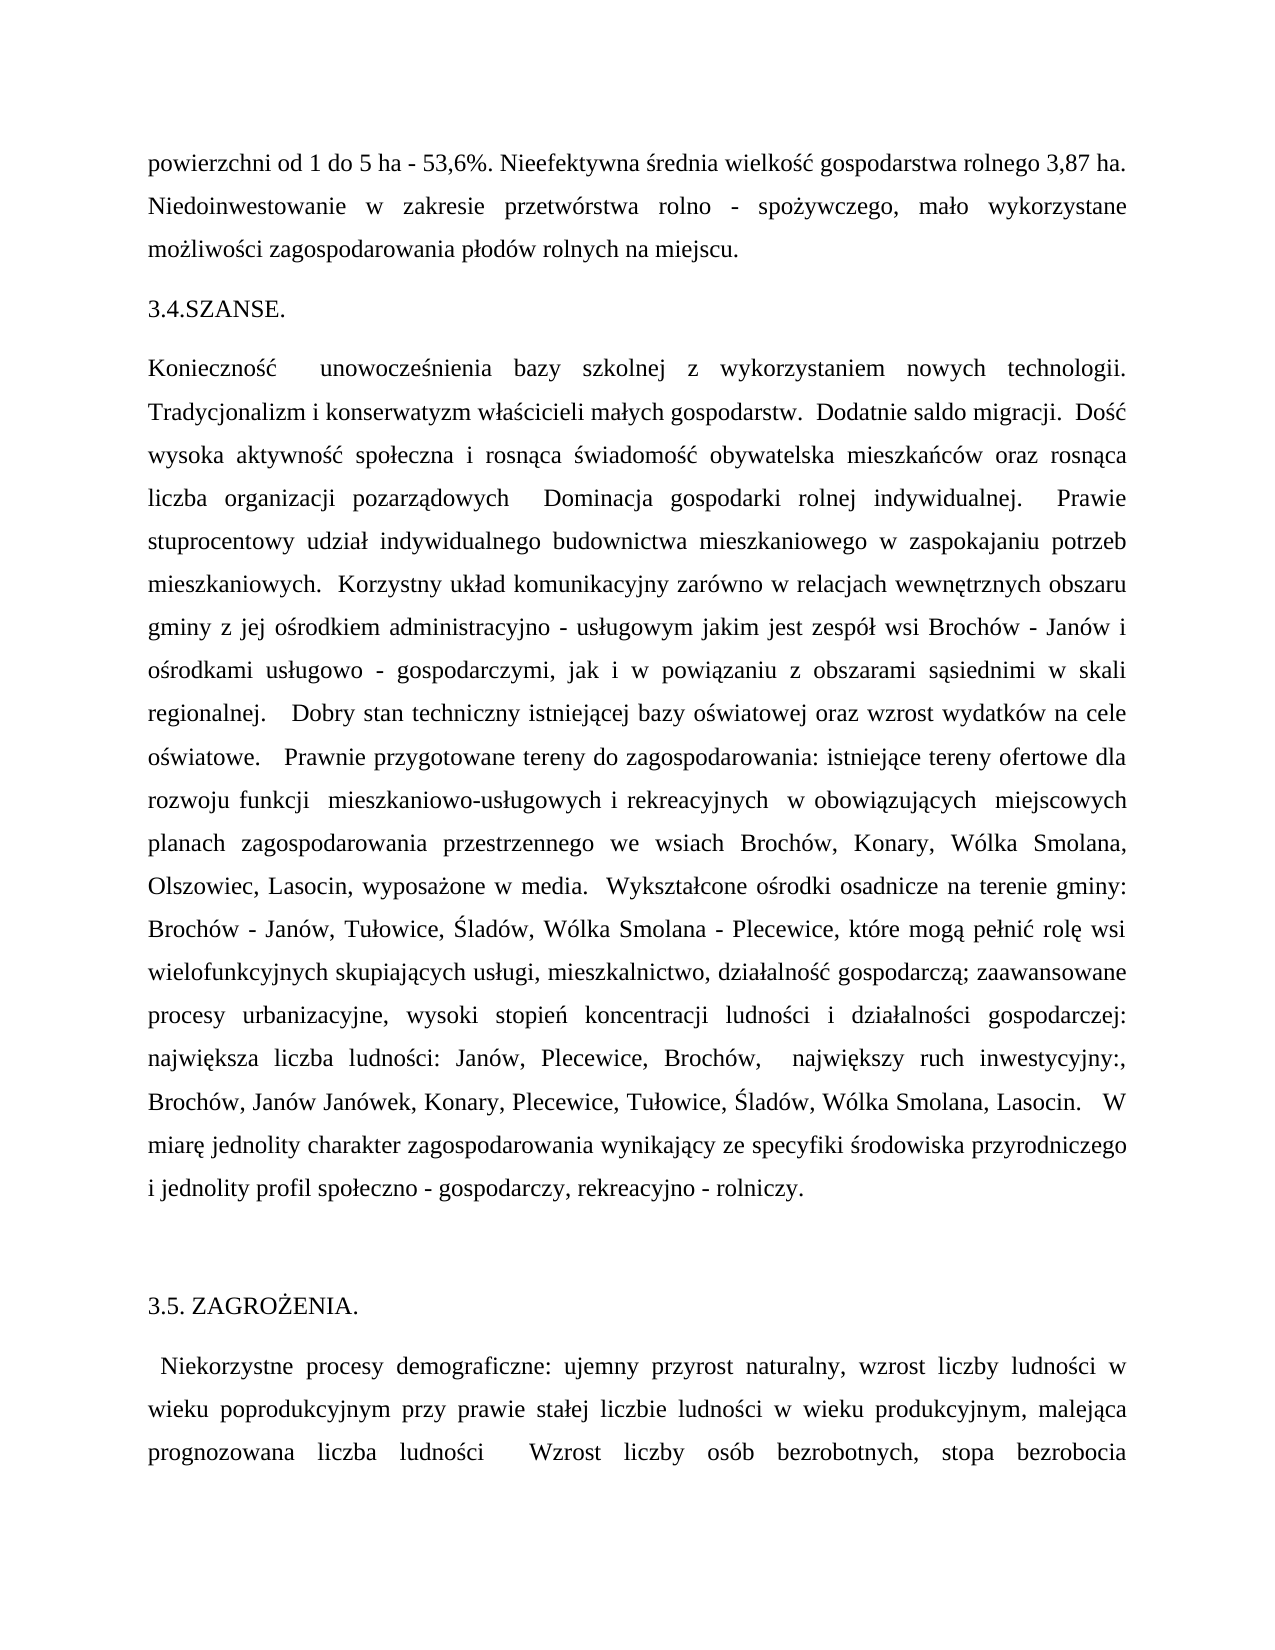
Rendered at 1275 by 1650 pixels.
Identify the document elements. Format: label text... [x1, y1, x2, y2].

text 3.4.SZANSE. [148, 294, 1127, 322]
text Konieczność unowocześnienia bazy szkolnej z wykorzystaniem nowych technologii. Tradycjonalizm i konserwatyzm właścicieli małych gospodarstw. Dodatnie saldo migracji. Dość wysoka aktywność społeczna i rosnąca świadomość obywatelska mieszkańców oraz rosnąca liczba organizacji pozarządowych Dominacja gospodarki rolnej indywidualnej. Prawie stuprocentowy udział indywidualnego budownictwa mieszkaniowego w zaspokajaniu potrzeb mieszkaniowych. Korzystny układ komunikacyjny zarówno w relacjach wewnętrznych obszaru gminy z jej ośrodkiem administracyjno - usługowym jakim jest zespół wsi Brochów - Janów i ośrodkami usługowo - gospodarczymi, jak i w powiązaniu z obszarami sąsiednimi w skali regionalnej. Dobry stan techniczny istniejącej bazy oświatowej oraz wzrost wydatków na cele oświatowe. Prawnie przygotowane tereny do zagospodarowania: istniejące tereny ofertowe dla rozwoju funkcji mieszkaniowo-usługowych i rekreacyjnych w obowiązujących miejscowych planach zagospodarowania przestrzennego we wsiach Brochów, Konary, Wólka Smolana, Olszowiec, Lasocin, wyposażone w media. Wykształcone ośrodki osadnicze na terenie gminy: Brochów - Janów, Tułowice, Śladów, Wólka Smolana - Plecewice, które mogą pełnić rolę wsi wielofunkcyjnych skupiających usługi, mieszkalnictwo, działalność gospodarczą; zaawansowane procesy urbanizacyjne, wysoki stopień koncentracji ludności i działalności gospodarczej: największa liczba ludności: Janów, Plecewice, Brochów, największy ruch inwestycyjny:, Brochów, Janów Janówek, Konary, Plecewice, Tułowice, Śladów, Wólka Smolana, Lasocin. W miarę jednolity charakter zagospodarowania wynikający ze specyfiki środowiska przyrodniczego i jednolity profil społeczno - gospodarczy, rekreacyjno - rolniczy. [148, 353, 1127, 1202]
text 3.5. ZAGROŻENIA. [148, 1291, 1127, 1320]
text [148, 1351, 1127, 1466]
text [148, 148, 1127, 263]
